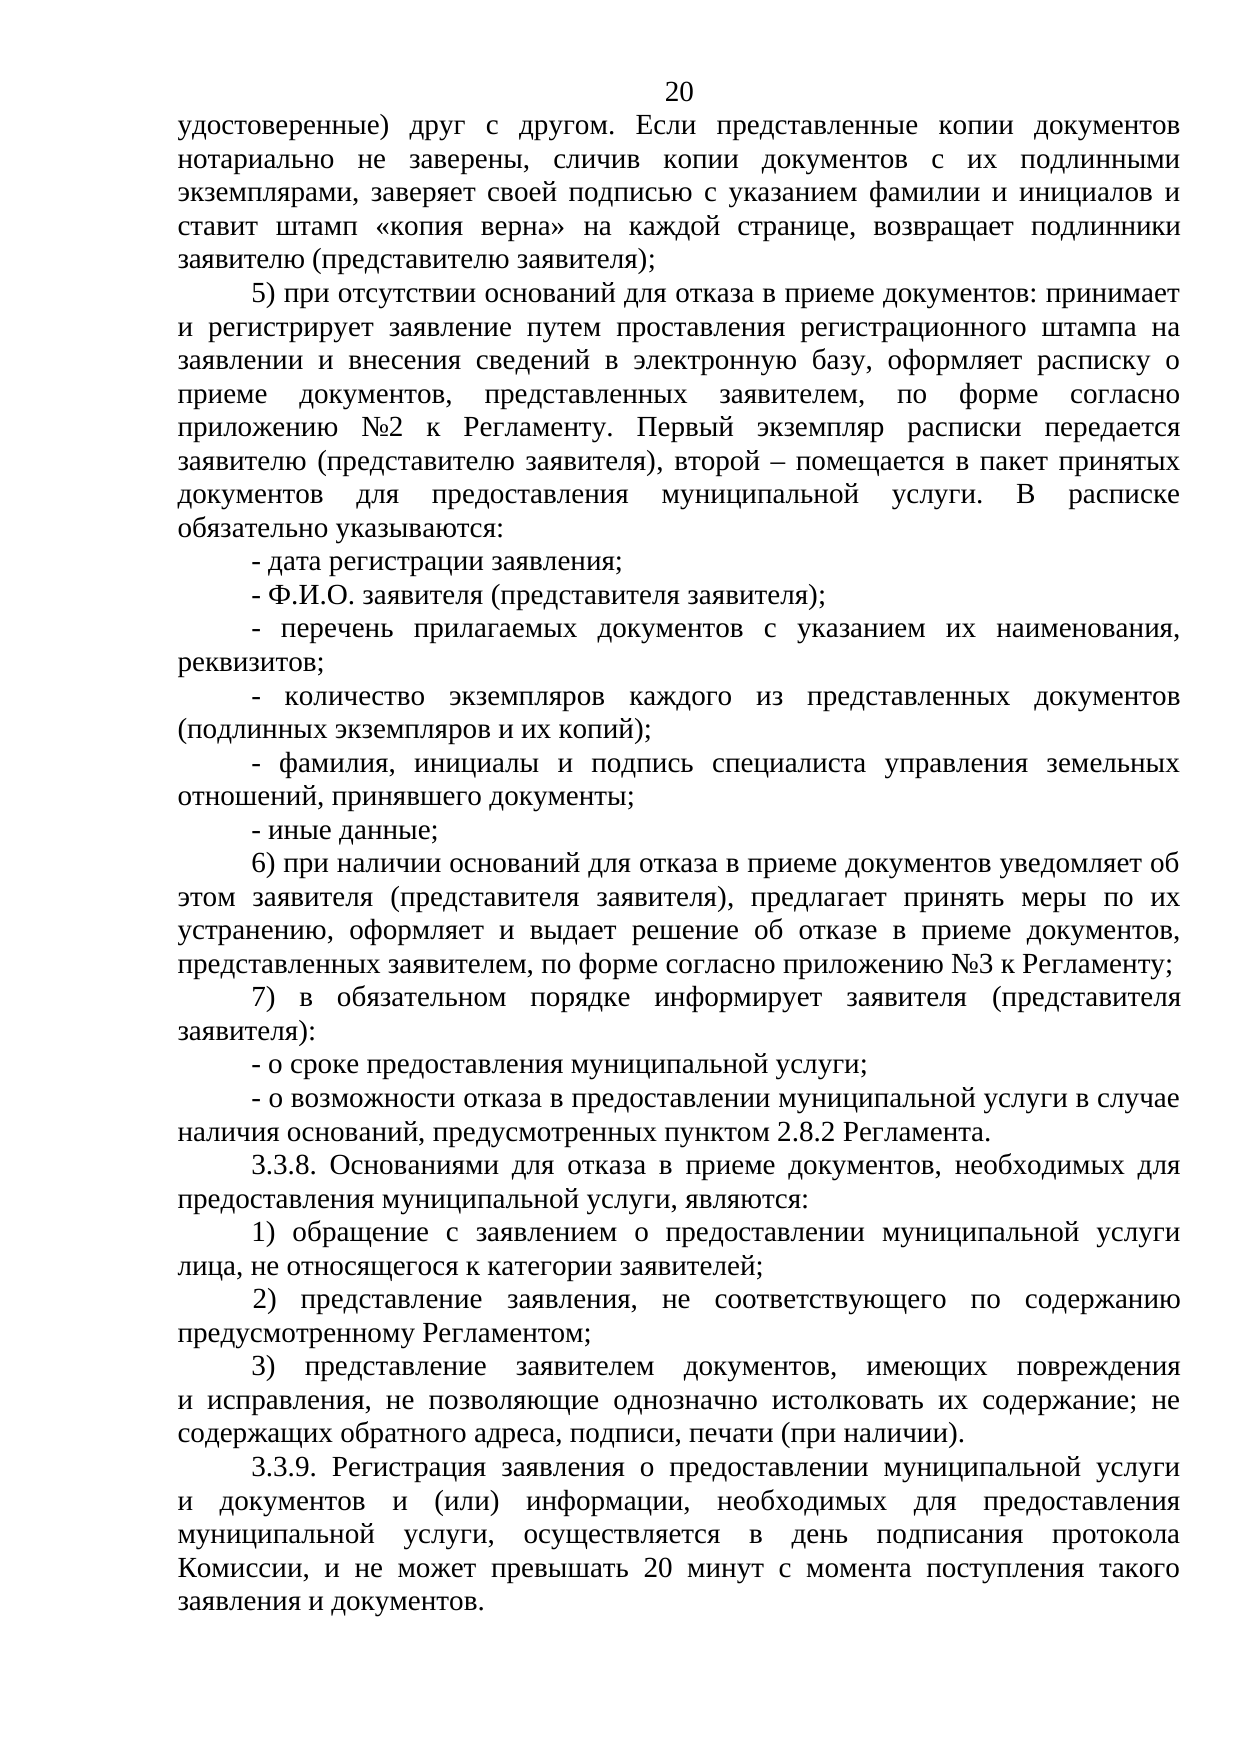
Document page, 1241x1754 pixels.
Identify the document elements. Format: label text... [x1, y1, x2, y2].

text 2) представление заявления, не соответствующего по содержанию предусмотренному Регламентом; [177, 1281, 1181, 1348]
text 3.3.9. Регистрация заявления о предоставлении муниципальной услуги и документов и (или) информации, необходимых для предоставления муниципальной услуги, осуществляется в день подписания протокола Комиссии, и не может превышать 20 минут с момента поступления такого заявления и документов. [177, 1449, 1181, 1617]
text 1) обращение с заявлением о предоставлении муниципальной услуги лица, не относящегося к категории заявителей; [177, 1214, 1181, 1281]
text 5) при отсутствии оснований для отказа в приеме документов: принимает и регистрирует заявление путем проставления регистрационного штампа на заявлении и внесения сведений в электронную базу, оформляет расписку о приеме документов, представленных заявителем, по форме согласно приложению №2 к Регламенту. Первый экземпляр расписки передается заявителю (представителю заявителя), второй – помещается в пакет принятых документов для предоставления муниципальной услуги. В расписке обязательно указываются: [177, 275, 1181, 543]
text 7) в обязательном порядке информирует заявителя (представителя заявителя): [177, 979, 1181, 1047]
text - о возможности отказа в предоставлении муниципальной услуги в случае наличия оснований, предусмотренных пунктом 2.8.2 Регламента. [177, 1080, 1181, 1147]
text 6) при наличии оснований для отказа в приеме документов уведомляет об этом заявителя (представителя заявителя), предлагает принять меры по их устранению, оформляет и выдает решение об отказе в приеме документов, представленных заявителем, по форме согласно приложению №3 к Регламенту; [177, 845, 1181, 979]
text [177, 107, 1181, 275]
text - Ф.И.О. заявителя (представителя заявителя); [177, 577, 1181, 611]
text - фамилия, инициалы и подпись специалиста управления земельных отношений, принявшего документы; [177, 745, 1181, 812]
text 3) представление заявителем документов, имеющих повреждения и исправления, не позволяющие однозначно истолковать их содержание; не содержащих обратного адреса, подписи, печати (при наличии). [177, 1348, 1181, 1449]
text 3.3.8. Основаниями для отказа в приеме документов, необходимых для предоставления муниципальной услуги, являются: [177, 1147, 1181, 1214]
text - перечень прилагаемых документов с указанием их наименования, реквизитов; [177, 611, 1181, 678]
text - дата регистрации заявления; [177, 543, 1181, 577]
text - о сроке предоставления муниципальной услуги; [177, 1047, 1181, 1080]
text - иные данные; [177, 812, 1181, 845]
text - количество экземпляров каждого из представленных документов (подлинных экземпляров и их копий); [177, 678, 1181, 745]
